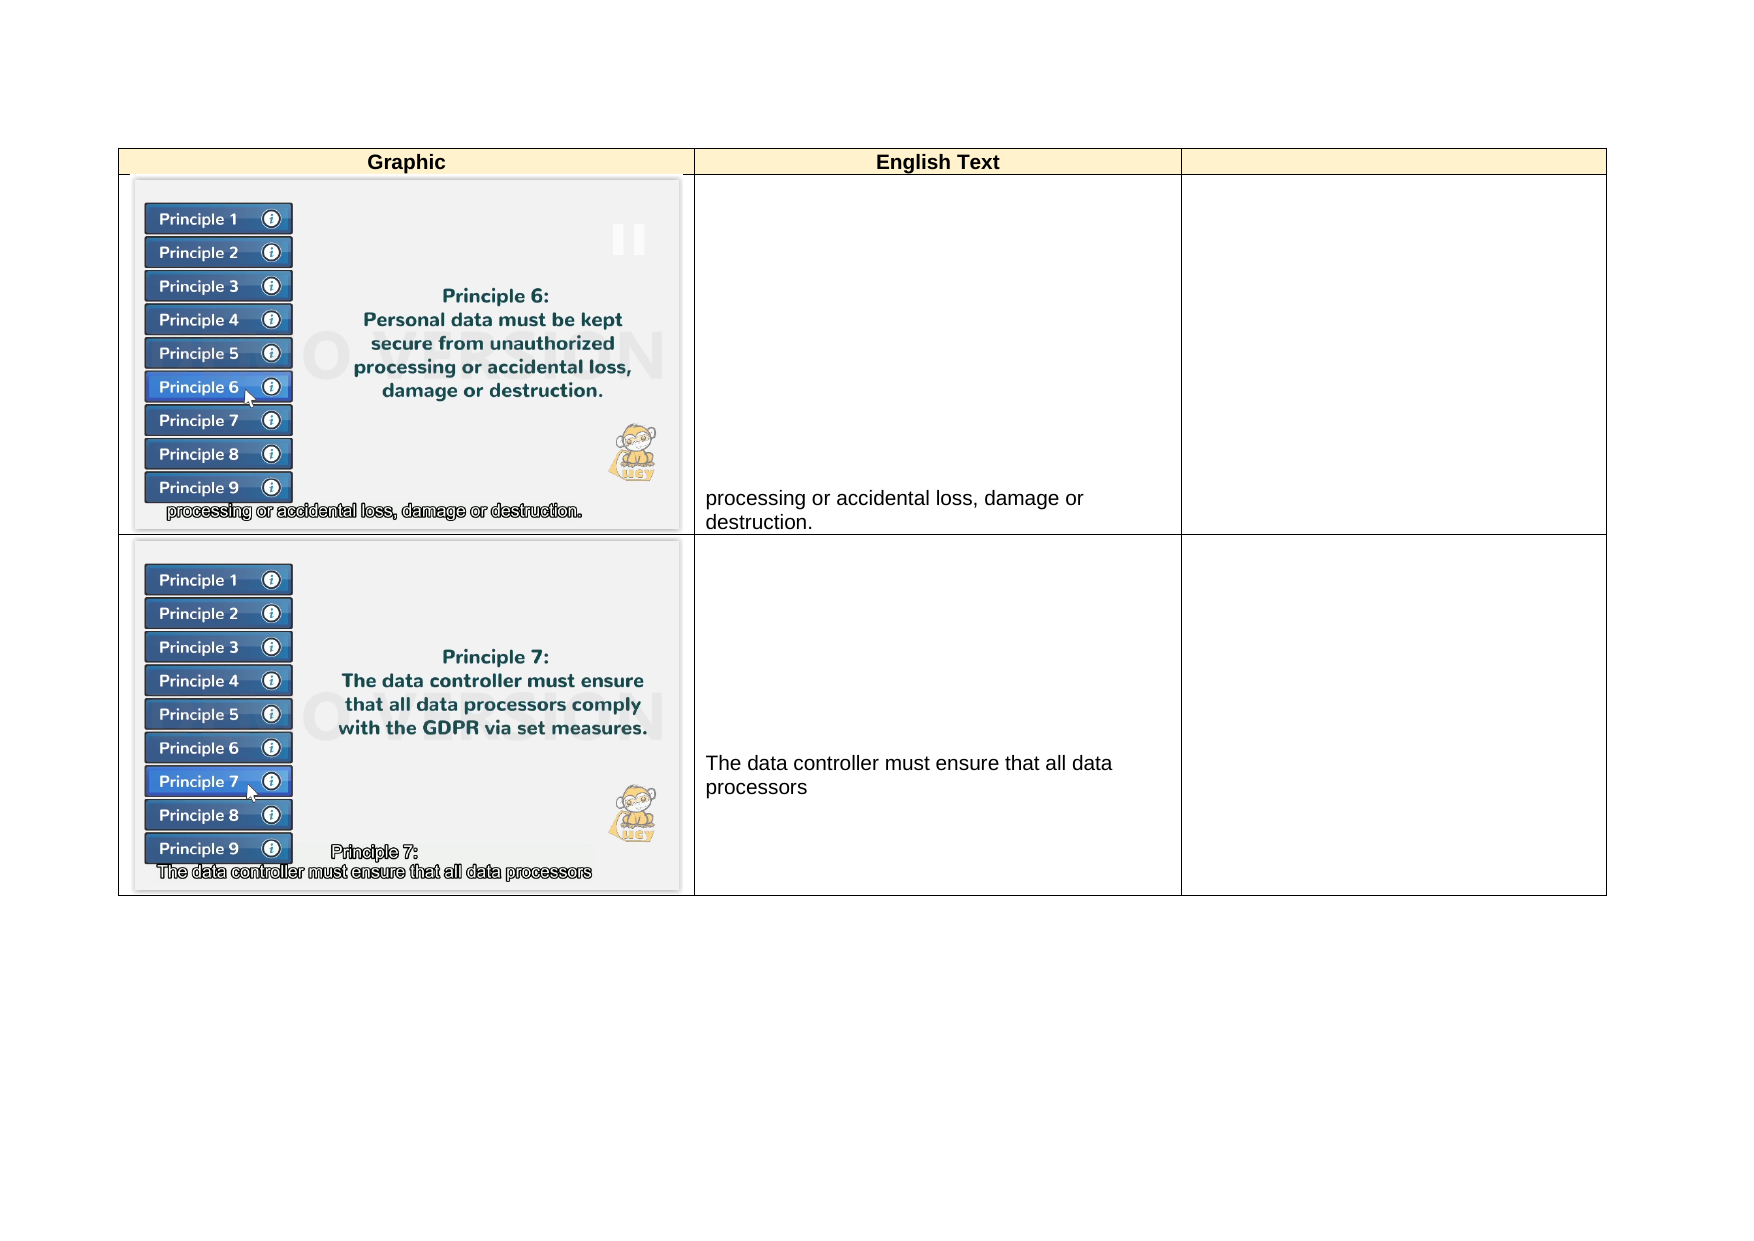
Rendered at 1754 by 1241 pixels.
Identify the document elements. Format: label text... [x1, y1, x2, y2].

table_header [1182, 149, 1606, 174]
picture [129, 174, 683, 534]
table_cell processing or accidental loss, damage or destruction. [695, 175, 1181, 534]
table_cell The data controller must ensure that all data processors [695, 535, 1181, 894]
table_cell [683, 175, 694, 534]
table_header English Text [695, 149, 1181, 174]
table_cell [1182, 535, 1606, 894]
table_cell [119, 535, 129, 894]
table_cell [119, 175, 129, 534]
table_cell [683, 535, 694, 894]
table_header Graphic [119, 149, 694, 174]
table_cell [1182, 175, 1606, 534]
picture [129, 535, 683, 895]
